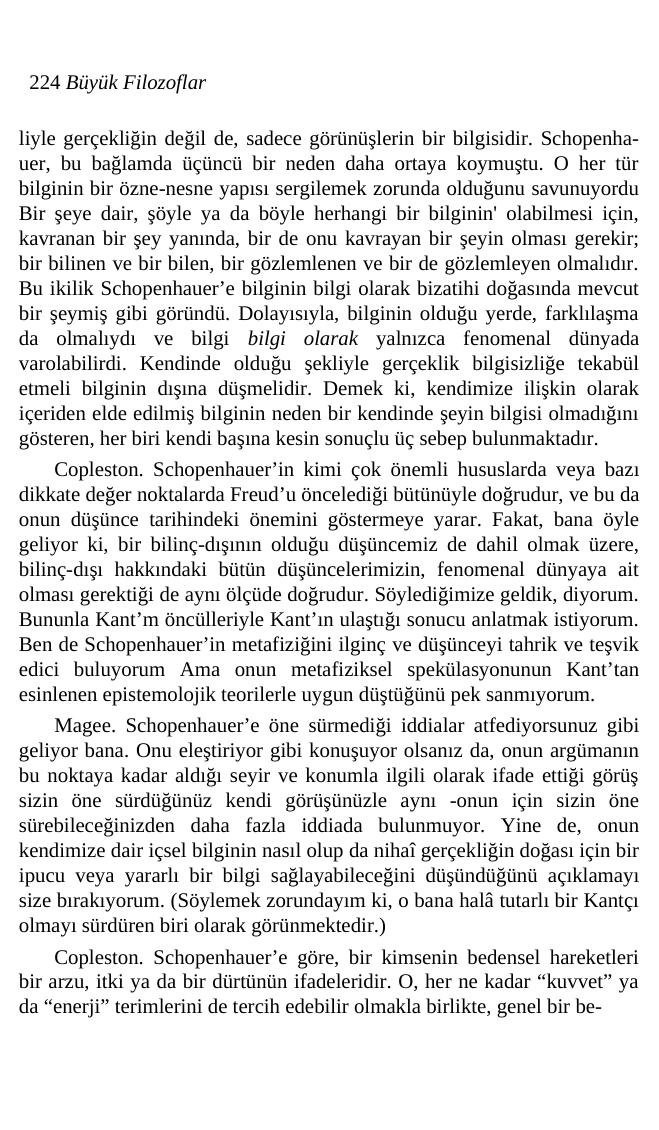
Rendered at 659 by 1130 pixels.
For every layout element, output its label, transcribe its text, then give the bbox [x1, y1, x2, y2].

text Magee. Schopenhauer’e öne sürmediği iddialar atfediyorsunuz gibi geliyor bana. Onu eleştiriyor gibi konuşuyor olsanız da, onun argümanın bu noktaya kadar aldığı seyir ve konumla ilgili olarak ifade ettiği görüş sizin öne sürdüğünüz kendi görüşünüzle aynı -onun için sizin öne sürebileceğinizden daha fazla iddiada bulunmuyor. Yine de, onun kendimize dair içsel bilginin nasıl olup da nihaî gerçekliğin doğası için bir ipucu veya yararlı bir bilgi sağlayabileceğini düşündüğünü açıklamayı size bırakıyorum. (Söylemek zorundayım ki, o bana halâ tutarlı bir Kantçı olmayı sürdüren biri olarak görünmektedir.) [19, 713, 640, 938]
text Copleston. Schopenhauer’in kimi çok önemli hususlarda veya bazı dikkate değer noktalarda Freud’u öncelediği bütünüyle doğrudur, ve bu da onun düşünce tarihindeki önemini göstermeye yarar. Fakat, bana öyle geliyor ki, bir bilinç-dışının olduğu düşüncemiz de dahil olmak üzere, bilinç-dışı hakkındaki bütün düşüncelerimizin, fenomenal dünyaya ait olması gerektiği de aynı ölçüde doğrudur. Söylediğimize geldik, diyorum. Bununla Kant’m öncülleriyle Kant’ın ulaştığı sonucu anlatmak istiyorum. Ben de Schopenhauer’in metafiziğini ilginç ve düşünceyi tahrik ve teşvik edici buluyorum Ama onun metafiziksel spekülasyonunun Kant’tan esinlenen epistemolojik teorilerle uygun düştüğünü pek sanmıyorum. [19, 457, 640, 707]
text 224 Büyük Filozoflar [29, 73, 206, 94]
text liyle gerçekliğin değil de, sadece görünüşlerin bir bilgisidir. Schopenha- uer, bu bağlamda üçüncü bir neden daha ortaya koymuştu. O her tür bilginin bir özne-nesne yapısı sergilemek zorunda olduğunu savunuyordu Bir şeye dair, şöyle ya da böyle herhangi bir bilginin' olabilmesi için, kavranan bir şey yanında, bir de onu kavrayan bir şeyin olması gerekir; bir bilinen ve bir bilen, bir gözlemlenen ve bir de gözlemleyen olmalıdır. Bu ikilik Schopenhauer’e bilginin bilgi olarak bizatihi doğasında mevcut bir şeymiş gibi göründü. Dolayısıyla, bilginin olduğu yerde, farklılaşma da olmalıydı ve bilgi bilgi olarak yalnızca fenomenal dünyada varolabilirdi. Kendinde olduğu şekliyle gerçeklik bilgisizliğe tekabül etmeli bilginin dışına düşmelidir. Demek ki, kendimize ilişkin olarak içeriden elde edilmiş bilginin neden bir kendinde şeyin bilgisi olmadığını gösteren, her biri kendi başına kesin sonuçlu üç sebep bulunmaktadır. [19, 125, 640, 450]
text Copleston. Schopenhauer’e göre, bir kimsenin bedensel hareketleri bir arzu, itki ya da bir dürtünün ifadeleridir. O, her ne kadar “kuvvet” ya da “enerji” terimlerini de tercih edebilir olmakla birlikte, genel bir be- [19, 944, 640, 1018]
